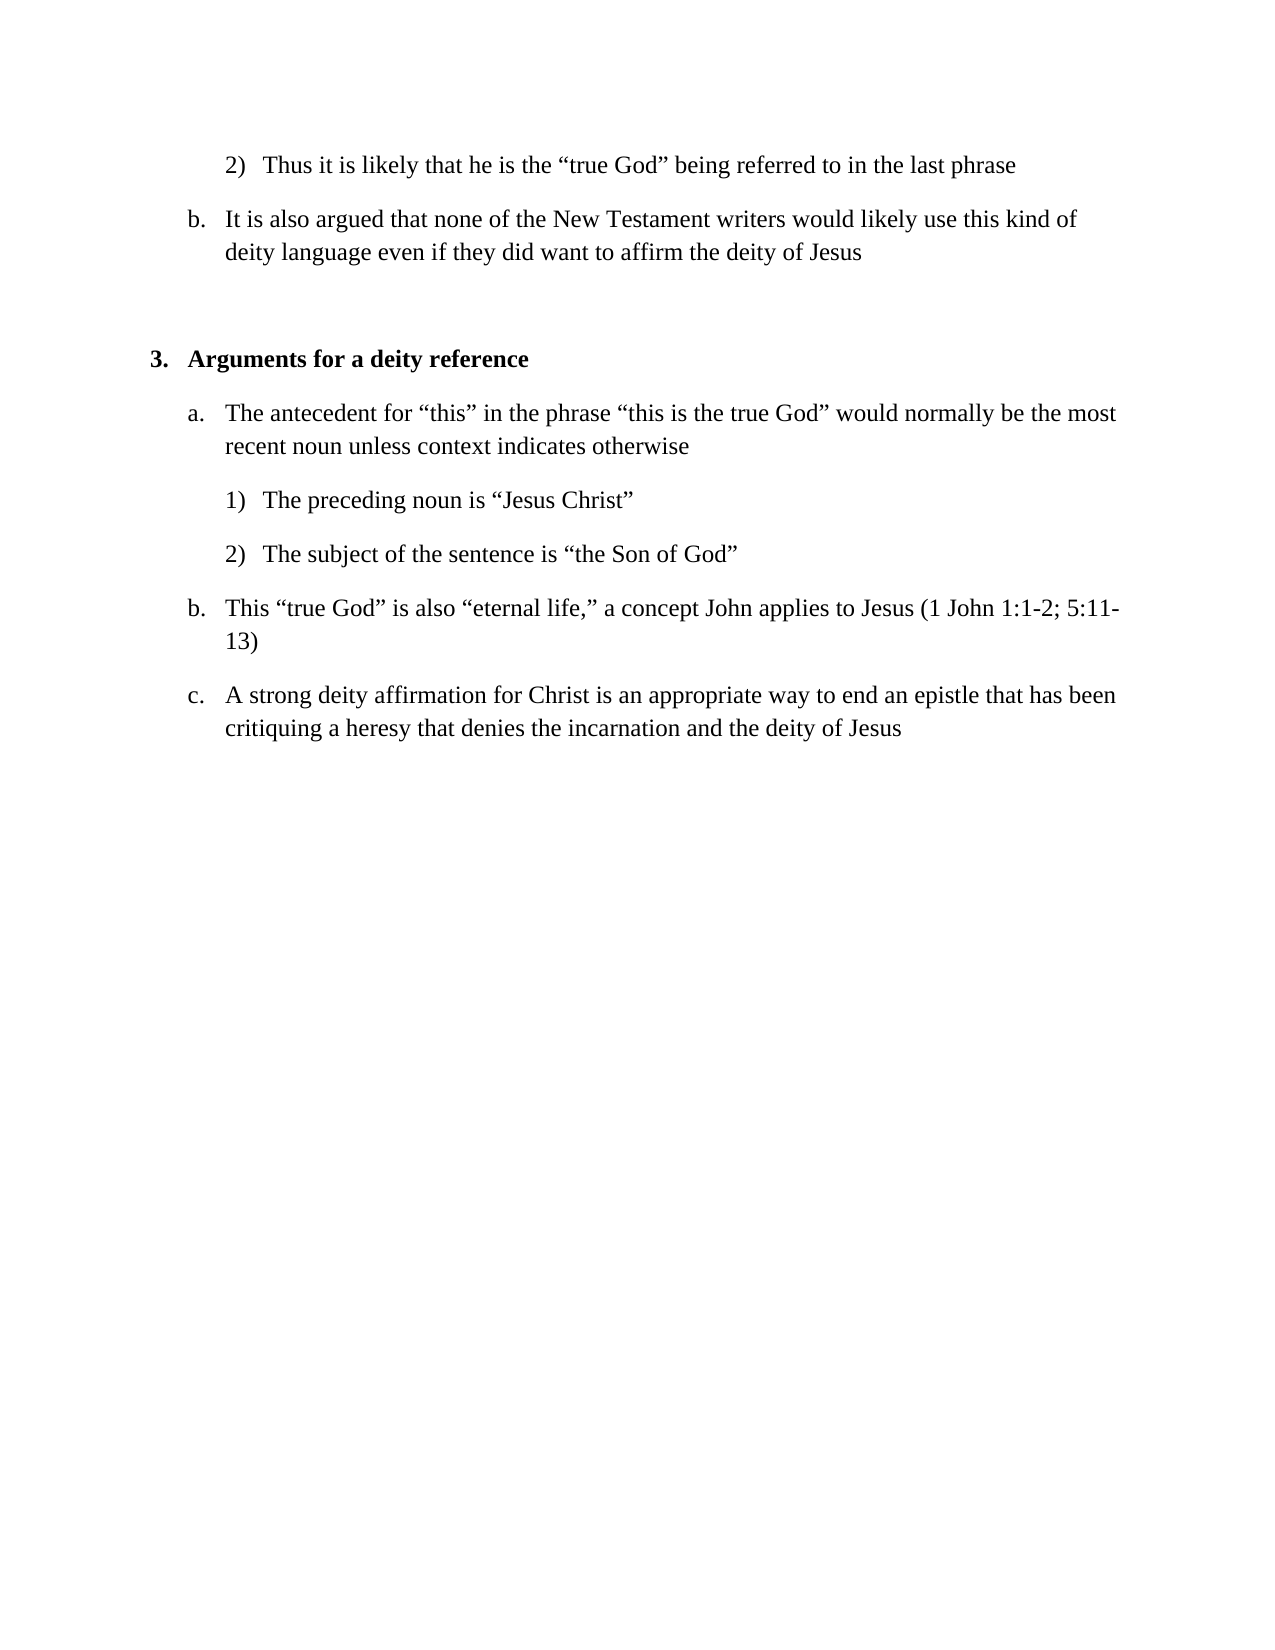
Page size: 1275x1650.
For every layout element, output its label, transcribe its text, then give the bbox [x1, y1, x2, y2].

text 2) The subject of the sentence is “the Son of God” [225, 539, 1125, 568]
text c. A strong deity affirmation for Christ is an appropriate way to end an epistle that has been critiquing a heresy that denies the incarnation and the deity of Jesus [187, 680, 1125, 742]
text 3. Arguments for a deity reference [150, 344, 1125, 373]
text b. This “true God” is also “eternal life,” a concept John applies to Jesus (1 John 1:1-2; -13) [187, 593, 1125, 655]
text a. The antecedent for “this” in the phrase “this is the true God” would normally be the most recent noun unless context indicates otherwise [187, 398, 1125, 460]
text b. It is also argued that none of the New Testament writers would likely use this kind of deity language even if they did want to affirm the deity of Jesus [187, 204, 1125, 266]
text 1) The preceding noun is “Jesus Christ” [225, 485, 1125, 514]
text 2) Thus it is likely that he is the “true God” being referred to in the last phrase [225, 150, 1125, 179]
